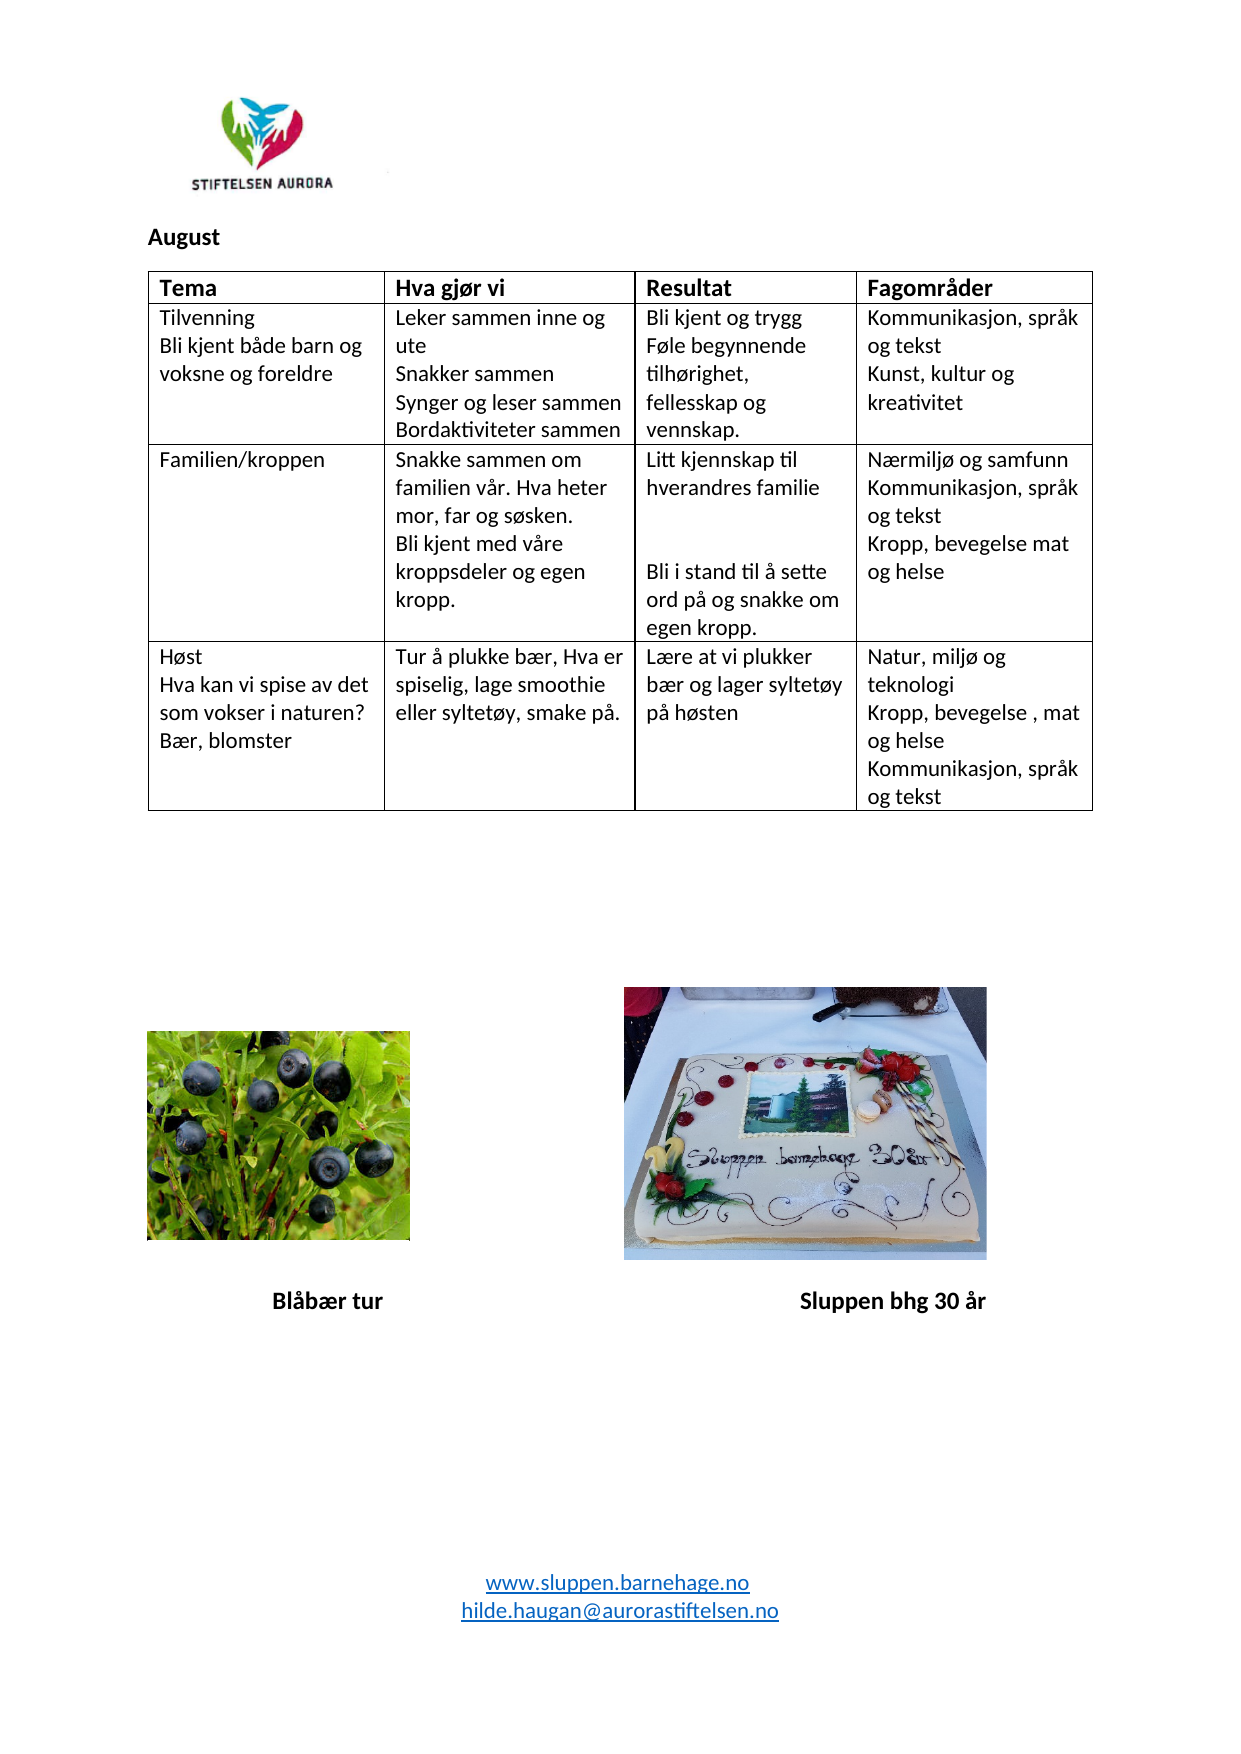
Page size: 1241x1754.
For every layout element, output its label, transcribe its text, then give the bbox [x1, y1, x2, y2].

table_header Resultat [636, 272, 856, 302]
text August [148, 221, 1093, 252]
picture [624, 987, 987, 1260]
table_cell Familien/kroppen [149, 445, 384, 641]
text Blåbær tur Sluppen bhg 30 år [148, 1285, 1093, 1316]
table_header Tema [149, 272, 384, 302]
table_cell Leker sammen inne og ute Snakker sammen Synger og leser sammen Bordaktiviteter sammen [385, 304, 634, 444]
table_cell Litt kjennskap til hverandres familie Bli i stand til å sette ord på og snakke om egen kropp. [636, 445, 856, 641]
table_cell Høst Hva kan vi spise av det som vokser i naturen? Bær, blomster [149, 642, 384, 810]
picture [147, 73, 394, 222]
table_cell Natur, miljø og teknologi Kropp, bevegelse , mat og helse Kommunikasjon, språk og tekst [857, 642, 1092, 810]
table_cell Kommunikasjon, språk og tekst Kunst, kultur og kreativitet [857, 304, 1092, 444]
table_cell Nærmiljø og samfunn Kommunikasjon, språk og tekst Kropp, bevegelse mat og helse [857, 445, 1092, 641]
table_header Fagområder [857, 272, 1092, 302]
table_cell Tur å plukke bær, Hva er spiselig, lage smoothie eller syltetøy, smake på. [385, 642, 634, 810]
table_cell Bli kjent og trygg Føle begynnende tilhørighet, fellesskap og vennskap. [636, 304, 856, 444]
table_cell Tilvenning Bli kjent både barn og voksne og foreldre [149, 304, 384, 444]
table_cell Lære at vi plukker bær og lager syltetøy på høsten [636, 642, 856, 810]
table_cell Snakke sammen om familien vår. Hva heter mor, far og søsken. Bli kjent med våre kroppsdeler og egen kropp. [385, 445, 634, 641]
table_header Hva gjør vi [385, 272, 634, 302]
picture [147, 1031, 410, 1240]
